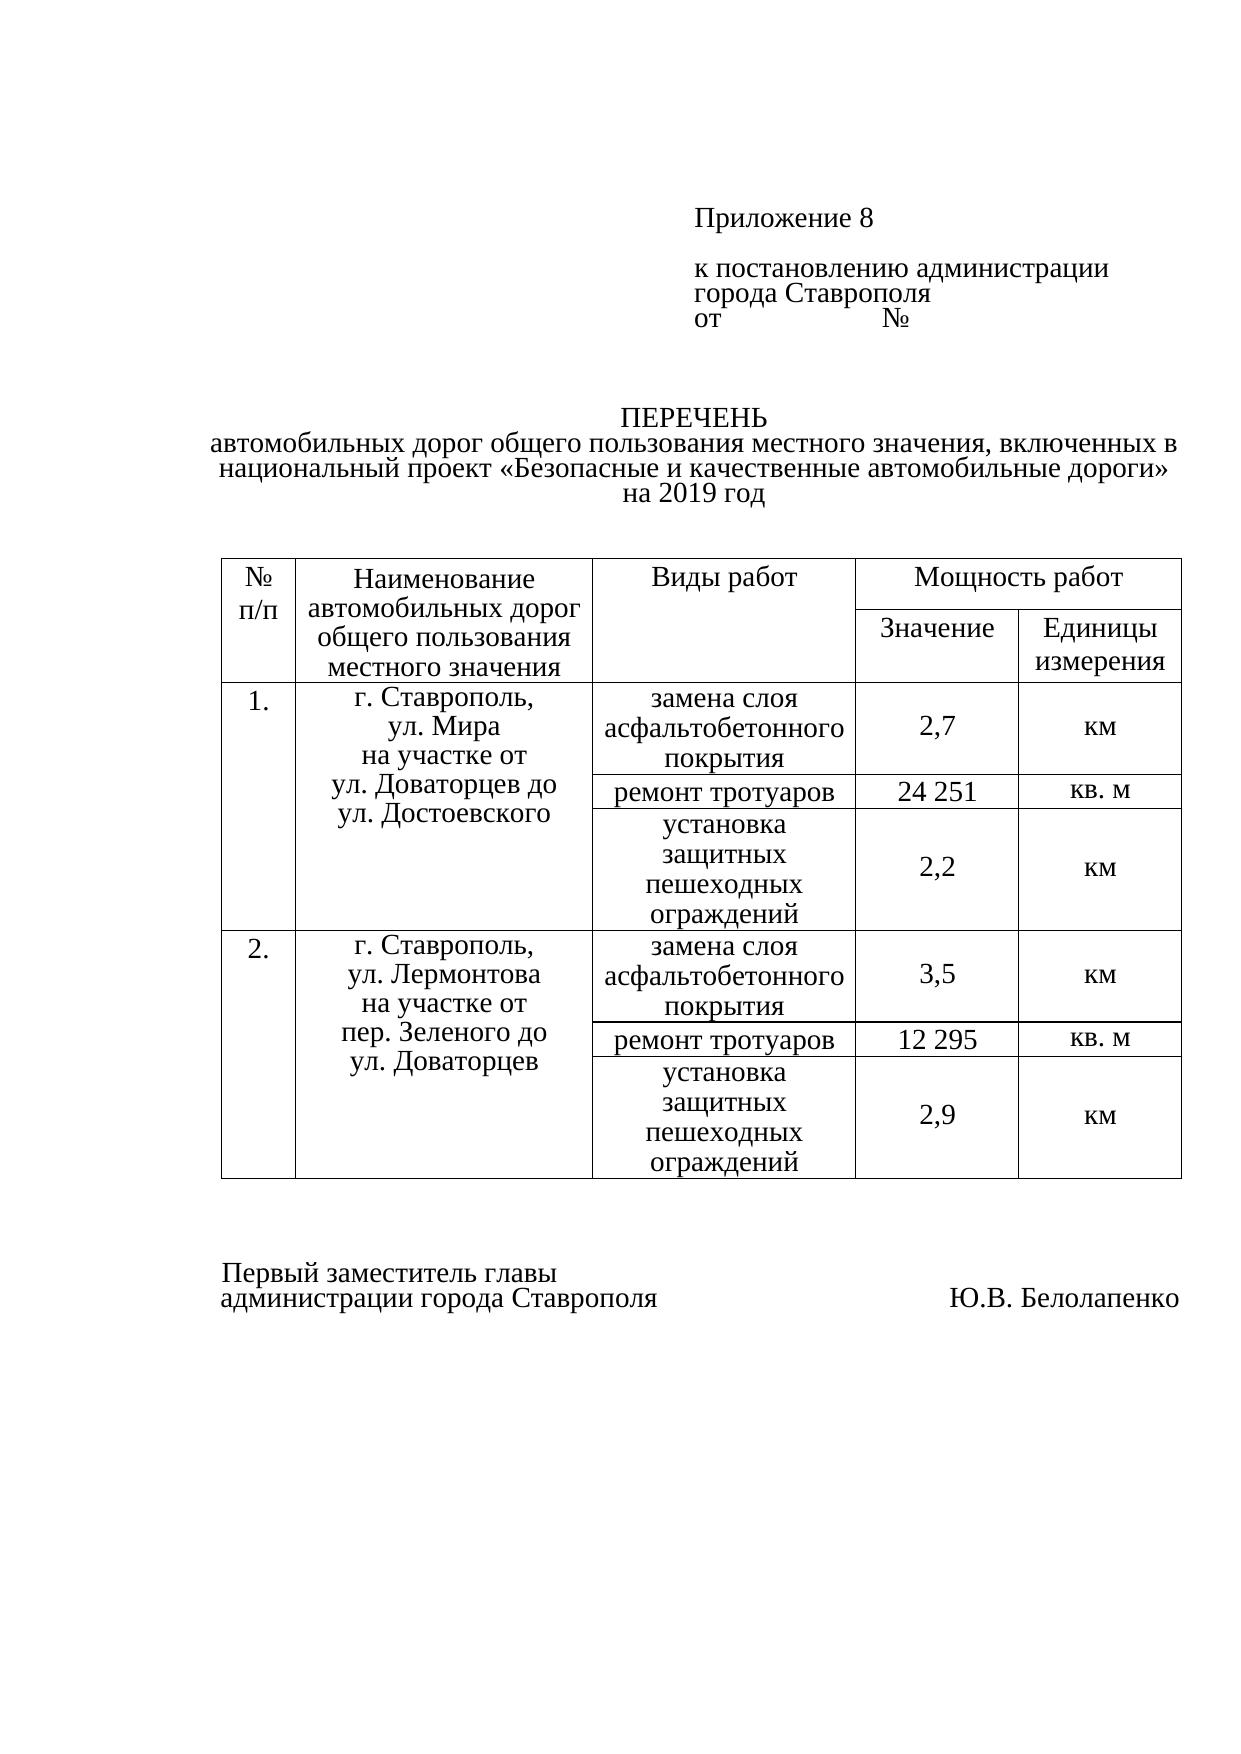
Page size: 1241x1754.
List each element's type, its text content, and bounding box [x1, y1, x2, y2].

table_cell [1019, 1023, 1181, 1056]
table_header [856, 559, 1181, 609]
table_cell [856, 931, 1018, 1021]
text от № [694, 308, 1181, 333]
text Первый заместитель главы [207, 1262, 1181, 1287]
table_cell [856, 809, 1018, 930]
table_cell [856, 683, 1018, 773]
text ПЕРЕЧЕНЬ [207, 408, 1181, 433]
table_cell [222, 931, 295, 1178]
text города Ставрополя [694, 283, 1181, 308]
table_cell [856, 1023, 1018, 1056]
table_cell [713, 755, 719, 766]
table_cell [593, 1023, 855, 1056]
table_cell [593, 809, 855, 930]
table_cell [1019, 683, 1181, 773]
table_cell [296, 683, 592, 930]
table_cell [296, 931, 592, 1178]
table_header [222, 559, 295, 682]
text автомобильных дорог общего пользования местного значения, включенных в национальный проект «Безопасные и качественные автомобильные дороги» на 2019 год [207, 433, 1181, 508]
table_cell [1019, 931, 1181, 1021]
text Приложение 8 [694, 183, 1181, 233]
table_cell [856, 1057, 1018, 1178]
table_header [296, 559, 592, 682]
text к постановлению администрации [694, 233, 1181, 283]
text администрации города Ставрополя Ю.В. Белолапенко [118, 1287, 1181, 1312]
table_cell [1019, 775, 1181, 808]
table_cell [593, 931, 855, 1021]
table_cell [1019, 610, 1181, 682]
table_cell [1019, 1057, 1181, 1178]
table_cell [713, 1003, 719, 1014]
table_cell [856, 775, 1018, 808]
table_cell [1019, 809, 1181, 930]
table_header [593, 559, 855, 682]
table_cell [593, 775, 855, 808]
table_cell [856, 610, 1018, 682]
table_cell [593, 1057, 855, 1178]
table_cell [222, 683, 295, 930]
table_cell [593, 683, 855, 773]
